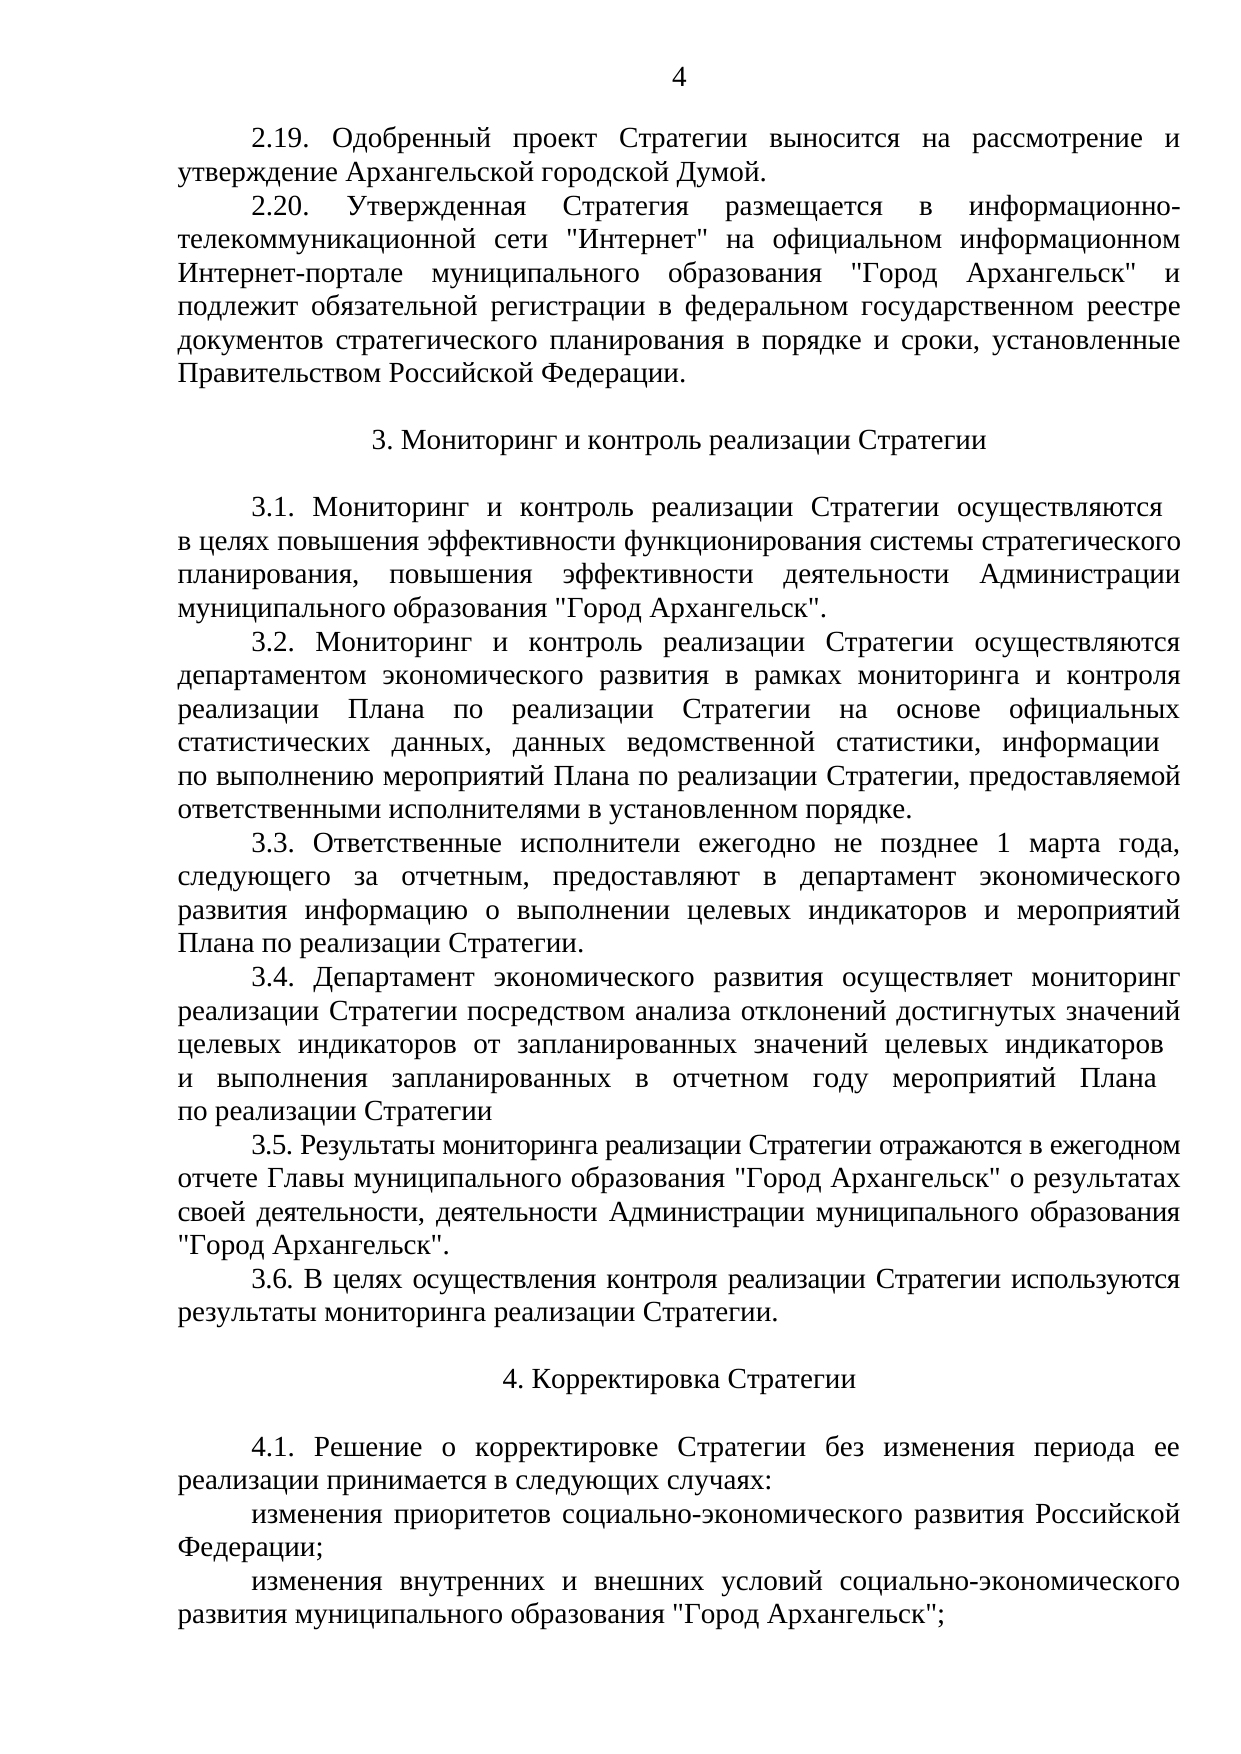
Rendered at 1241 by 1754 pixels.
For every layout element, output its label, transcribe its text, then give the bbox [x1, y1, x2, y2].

list Одобренный проект Стратегии выносится на рассмотрение и утверждение Архангельской городской Думой. [177, 121, 1181, 188]
list 3. Мониторинг и контроль реализации Стратегии [177, 422, 1181, 456]
list Утвержденная Стратегия размещается в информационно-телекоммуникационной сети "Интернет" на официальном информационном Интернет-портале муниципального образования "Город Архангельск" и подлежит обязательной регистрации в федеральном государственном реестре документов стратегического планирования в порядке и сроки, установленные Правительством Российской Федерации. [177, 188, 1181, 389]
text 3.3. Ответственные исполнители ежегодно не позднее 1 марта года, следующего за отчетным, предоставляют в департамент экономического развития информацию о выполнении целевых индикаторов и мероприятий Плана по реализации Стратегии. [177, 825, 1181, 959]
text изменения приоритетов социально-экономического развития Российской Федерации; [177, 1496, 1181, 1563]
text 3.4. Департамент экономического развития осуществляет мониторинг реализации Стратегии посредством анализа отклонений достигнутых значений целевых индикаторов от запланированных значений целевых индикаторов и выполнения запланированных в отчетном году мероприятий Плана по реализации Стратегии [177, 959, 1181, 1127]
text 4. Корректировка Стратегии [177, 1362, 1181, 1395]
text 3.5. Результаты мониторинга реализации Стратегии отражаются в ежегодном отчете Главы муниципального образования "Город Архангельск" о результатах своей деятельности, деятельности Администрации муниципального образования "Город Архангельск". [177, 1127, 1181, 1261]
text 3.1. Мониторинг и контроль реализации Стратегии осуществляются в целях повышения эффективности функционирования системы стратегического планирования, повышения эффективности деятельности Администрации муниципального образования "Город Архангельск". [177, 489, 1181, 624]
text изменения внутренних и внешних условий социально-экономического развития муниципального образования "Город Архангельск"; [177, 1563, 1181, 1630]
text 4.1. Решение о корректировке Стратегии без изменения периода ее реализации принимается в следующих случаях: [177, 1429, 1181, 1496]
text 3.6. В целях осуществления контроля реализации Стратегии используются результаты мониторинга реализации Стратегии. [177, 1261, 1181, 1328]
text 3.2. Мониторинг и контроль реализации Стратегии осуществляются департаментом экономического развития в рамках мониторинга и контроля реализации Плана по реализации Стратегии на основе официальных статистических данных, данных ведомственной статистики, информации по выполнению мероприятий Плана по реализации Стратегии, предоставляемой ответственными исполнителями в установленном порядке. [177, 624, 1181, 825]
